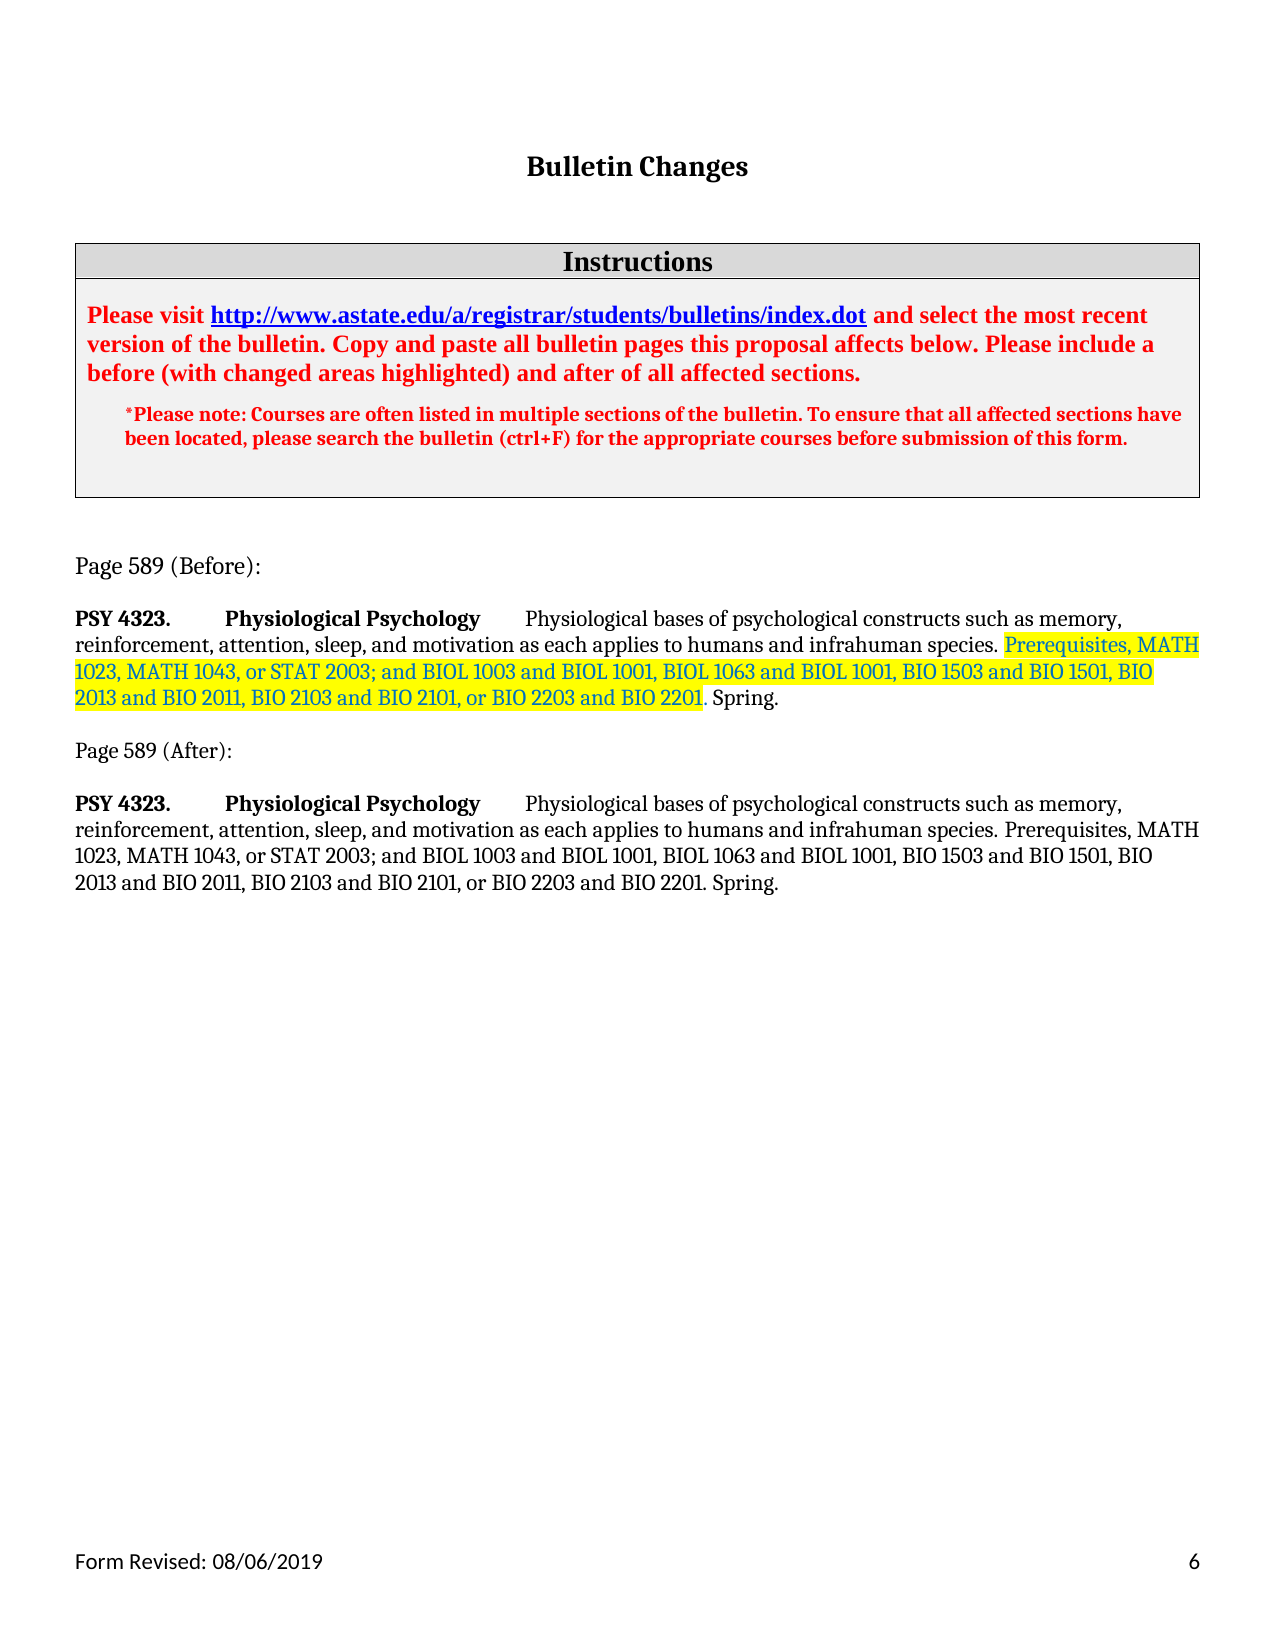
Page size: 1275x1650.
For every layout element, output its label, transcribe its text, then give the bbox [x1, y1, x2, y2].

text PSY 4323. Physiological Psychology Physiological bases of psychological constructs such as memory, reinforcement, attention, sleep, and motivation as each applies to humans and infrahuman species. Prerequisites, MATH 1023, MATH 1043, or STAT 2003; and BIOL 1003 and BIOL 1001, BIOL 1063 and BIOL 1001, BIO 1503 and BIO 1501, BIO 2013 and BIO 2011, BIO 2103 and BIO 2101, or BIO 2203 and BIO 2201. Spring. [75, 606, 1200, 711]
text Bulletin Changes [75, 150, 1200, 183]
table_header Instructions [76, 244, 1199, 277]
text Page 589 (Before): [75, 552, 1200, 581]
text PSY 4323. Physiological Psychology Physiological bases of psychological constructs such as memory, reinforcement, attention, sleep, and motivation as each applies to humans and infrahuman species. Prerequisites, MATH 1023, MATH 1043, or STAT 2003; and BIOL 1003 and BIOL 1001, BIOL 1063 and BIOL 1001, BIO 1503 and BIO 1501, BIO 2013 and BIO 2011, BIO 2103 and BIO 2101, or BIO 2203 and BIO 2201. Spring. [75, 790, 1200, 896]
table_cell Please visit http://www.astate.edu/a/registrar/students/bulletins/index.dot and select the most recent version of the bulletin. Copy and paste all bulletin pages this proposal affects below. Please include a before (with changed areas highlighted) and after of all affected sections. *Please note: Courses are often listed in multiple sections of the bulletin. To ensure that all affected sections have been located, please search the bulletin (ctrl+F) for the appropriate courses before submission of this form. [76, 279, 1199, 497]
text Page 589 (After): [75, 738, 1200, 764]
